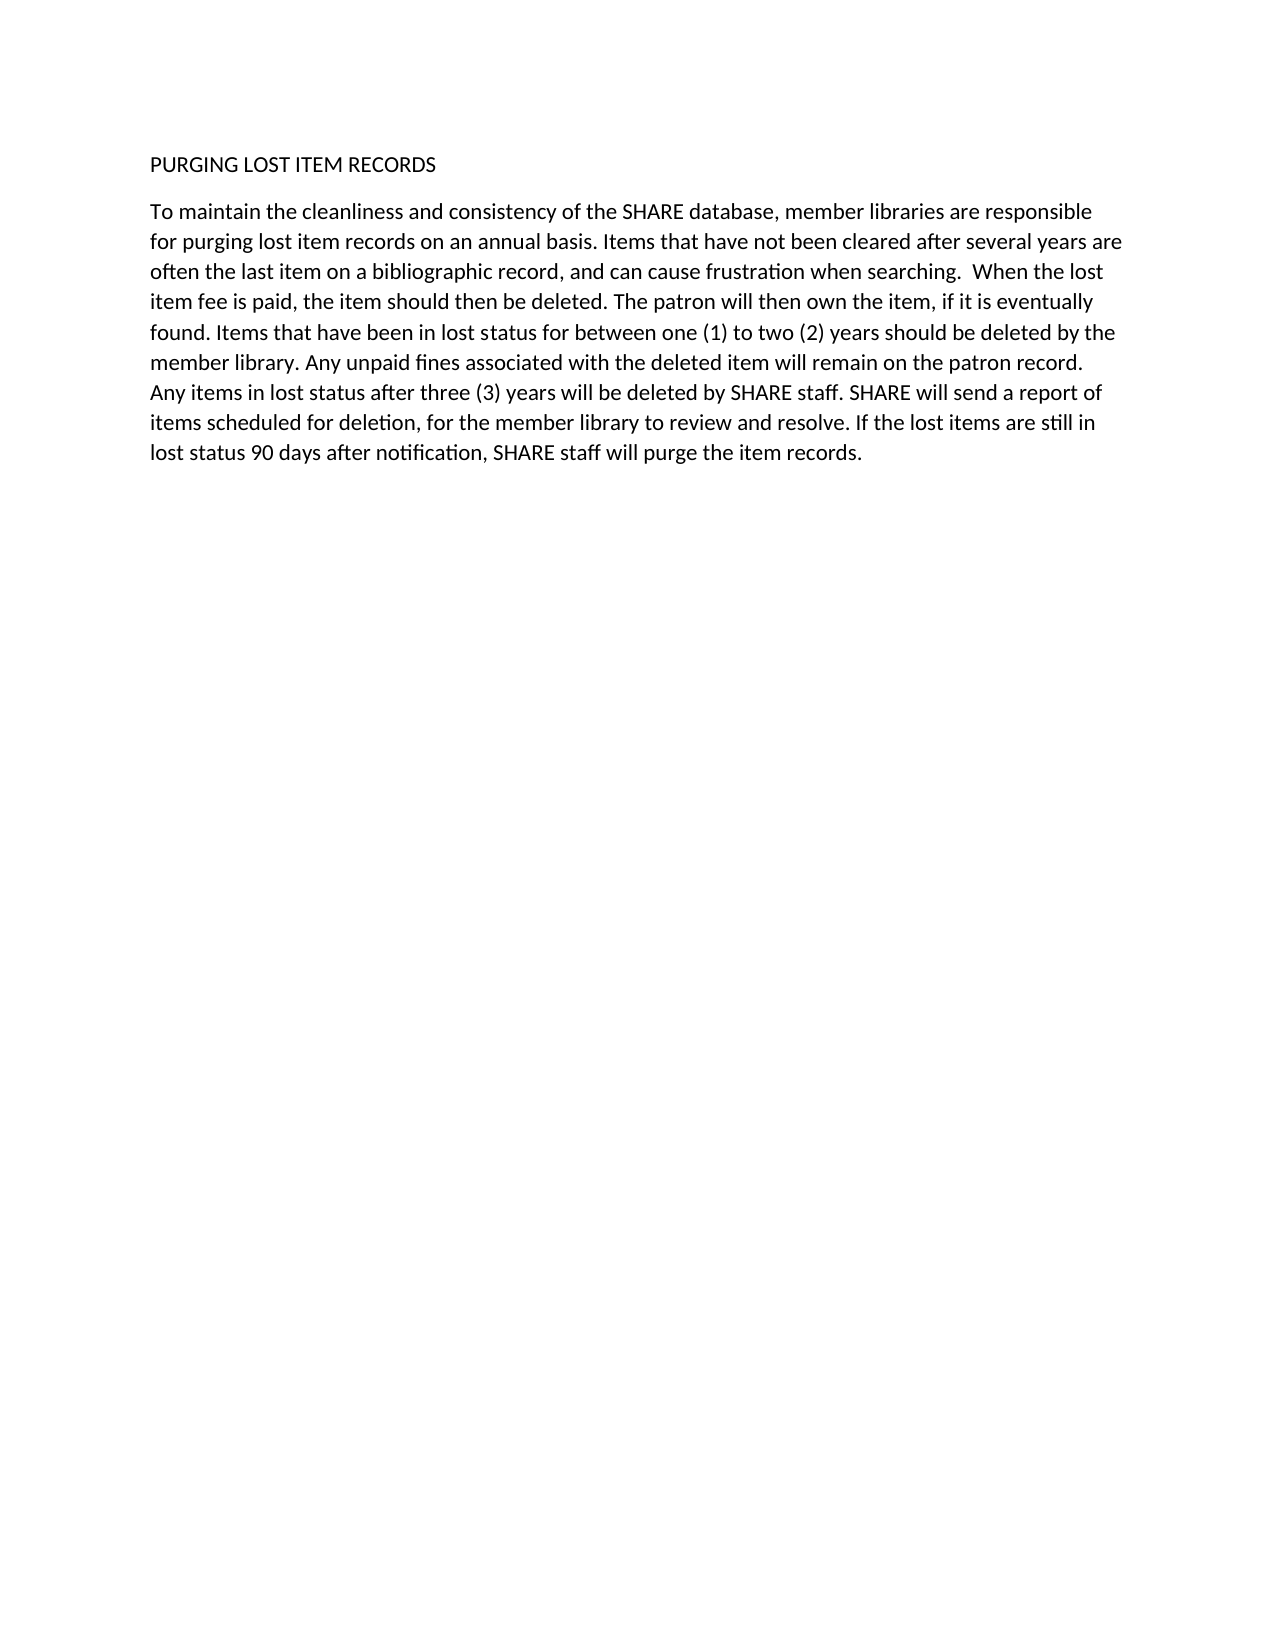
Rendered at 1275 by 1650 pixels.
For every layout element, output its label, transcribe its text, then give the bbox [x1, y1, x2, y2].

text To maintain the cleanliness and consistency of the SHARE database, member libraries are responsible for purging lost item records on an annual basis. Items that have not been cleared after several years are often the last item on a bibliographic record, and can cause frustration when searching. When the lost item fee is paid, the item should then be deleted. The patron will then own the item, if it is eventually found. Items that have been in lost status for between one (1) to two (2) years should be deleted by the member library. Any unpaid fines associated with the deleted item will remain on the patron record. Any items in lost status after three (3) years will be deleted by SHARE staff. SHARE will send a report of items scheduled for deletion, for the member library to review and resolve. If the lost items are still in lost status 90 days after notification, SHARE staff will purge the item records. [150, 197, 1125, 467]
text PURGING LOST ITEM RECORDS [150, 150, 1125, 178]
